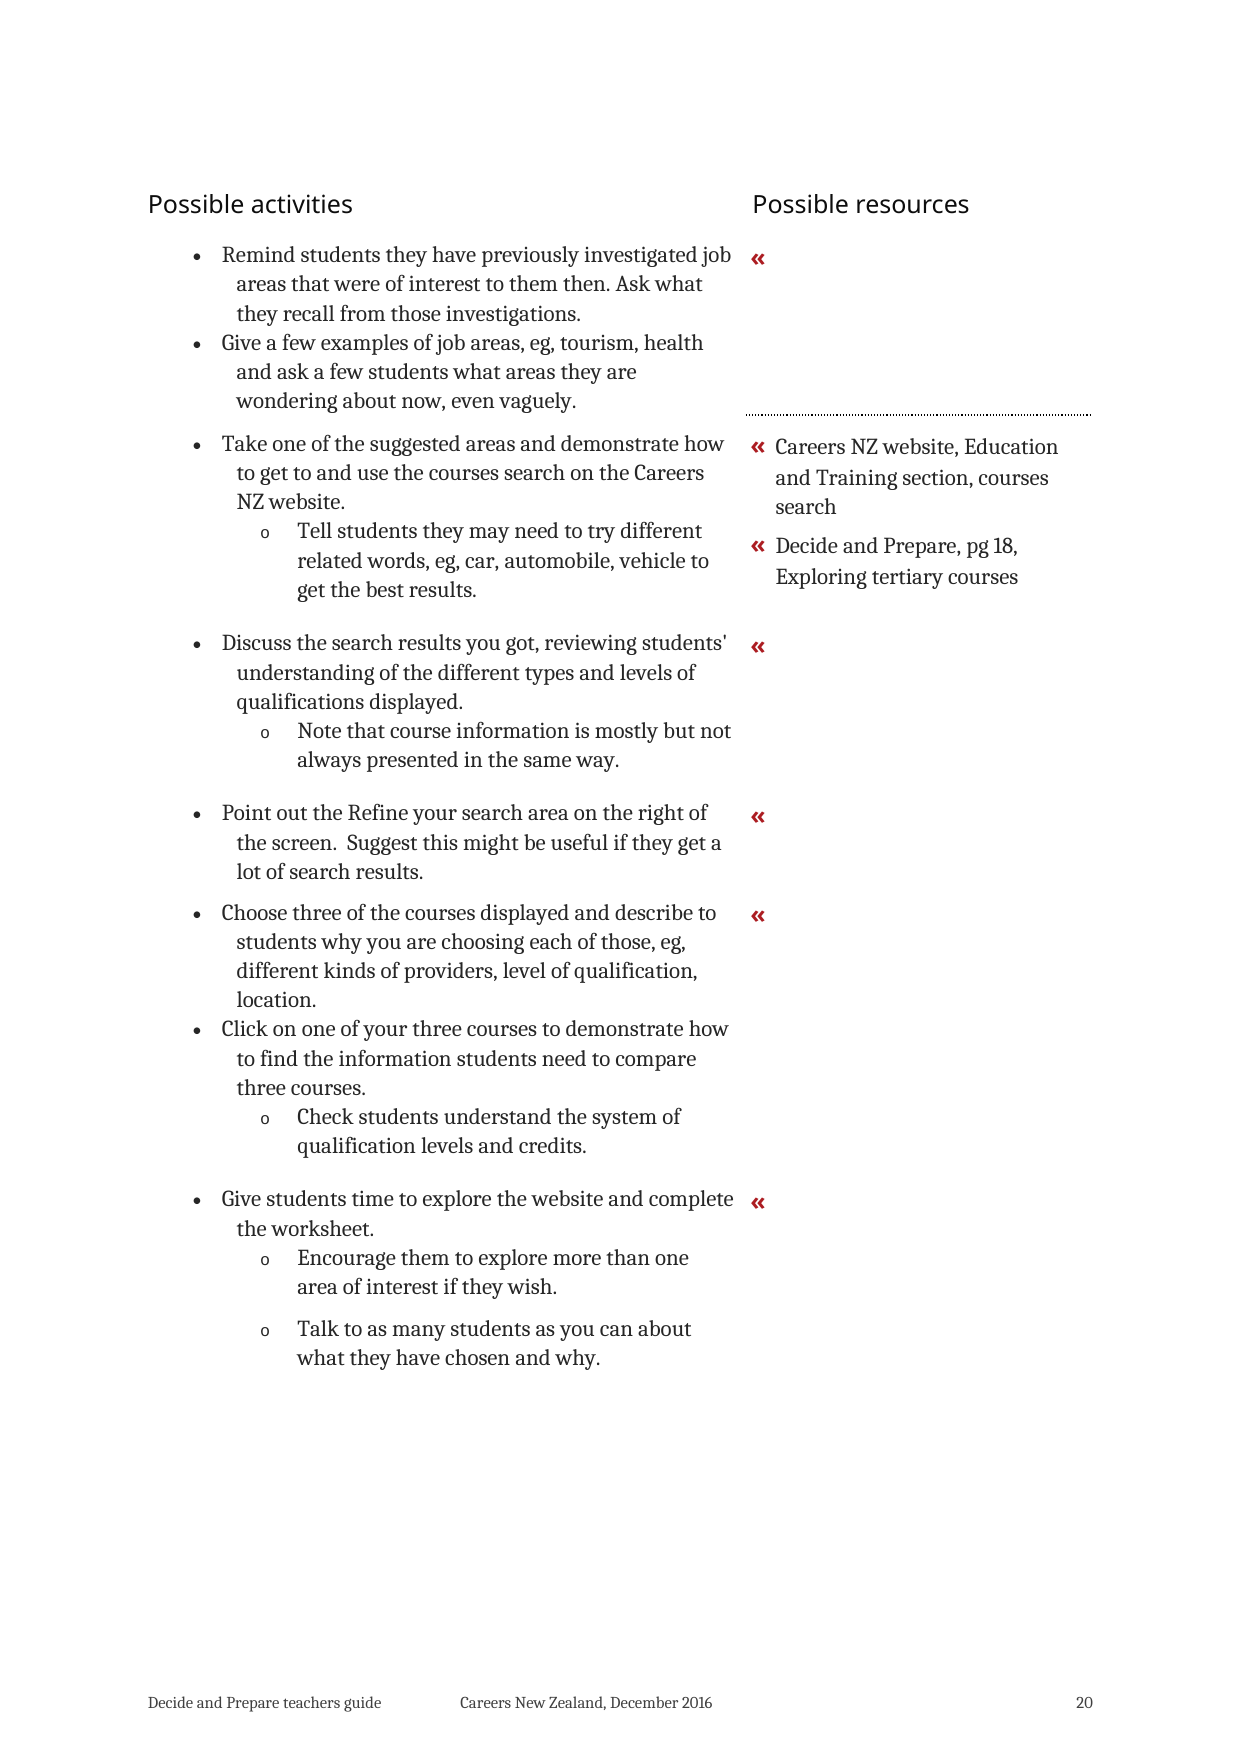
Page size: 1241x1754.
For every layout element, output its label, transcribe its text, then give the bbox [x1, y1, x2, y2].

table_cell Remind students they have previously investigated job areas that were of interest to them then. Ask what they recall from those investigations. Give a few examples of job areas, eg, tourism, health and ask a few students what areas they are wondering about now, even vaguely. [148, 228, 746, 414]
table_header Possible resources [746, 138, 1092, 227]
table_cell Choose three of the courses displayed and describe to students why you are choosing each of those, eg, different kinds of providers, level of qualification, location. Click on one of your three courses to demonstrate how to find the information students need to compare three courses. Check students understand the system of qualification levels and credits. [148, 885, 746, 1172]
table_cell Careers NZ website, Education and Training section, courses search Decide and Prepare, pg 18, Exploring tertiary courses [746, 414, 1092, 616]
table_cell Take one of the suggested areas and demonstrate how to get to and use the courses search on the Careers NZ website. Tell students they may need to try different related words, eg, car, automobile, vehicle to get the best results. [148, 414, 746, 616]
table_cell [746, 616, 1092, 786]
table_cell Discuss the search results you got, reviewing students' understanding of the different types and levels of qualifications displayed. Note that course information is mostly but not always presented in the same way. [148, 616, 746, 786]
table_cell Point out the Refine your search area on the right of the screen. Suggest this might be useful if they get a lot of search results. [148, 786, 746, 885]
table_cell [746, 1172, 1092, 1383]
table_header Possible activities [148, 138, 746, 227]
table_cell Give students time to explore the website and complete the worksheet. Encourage them to explore more than one area of interest if they wish. Talk to as many students as you can about what they have chosen and why. [148, 1172, 746, 1383]
table_cell [746, 786, 1092, 885]
table_cell [746, 885, 1092, 1172]
table_cell [746, 228, 1092, 414]
